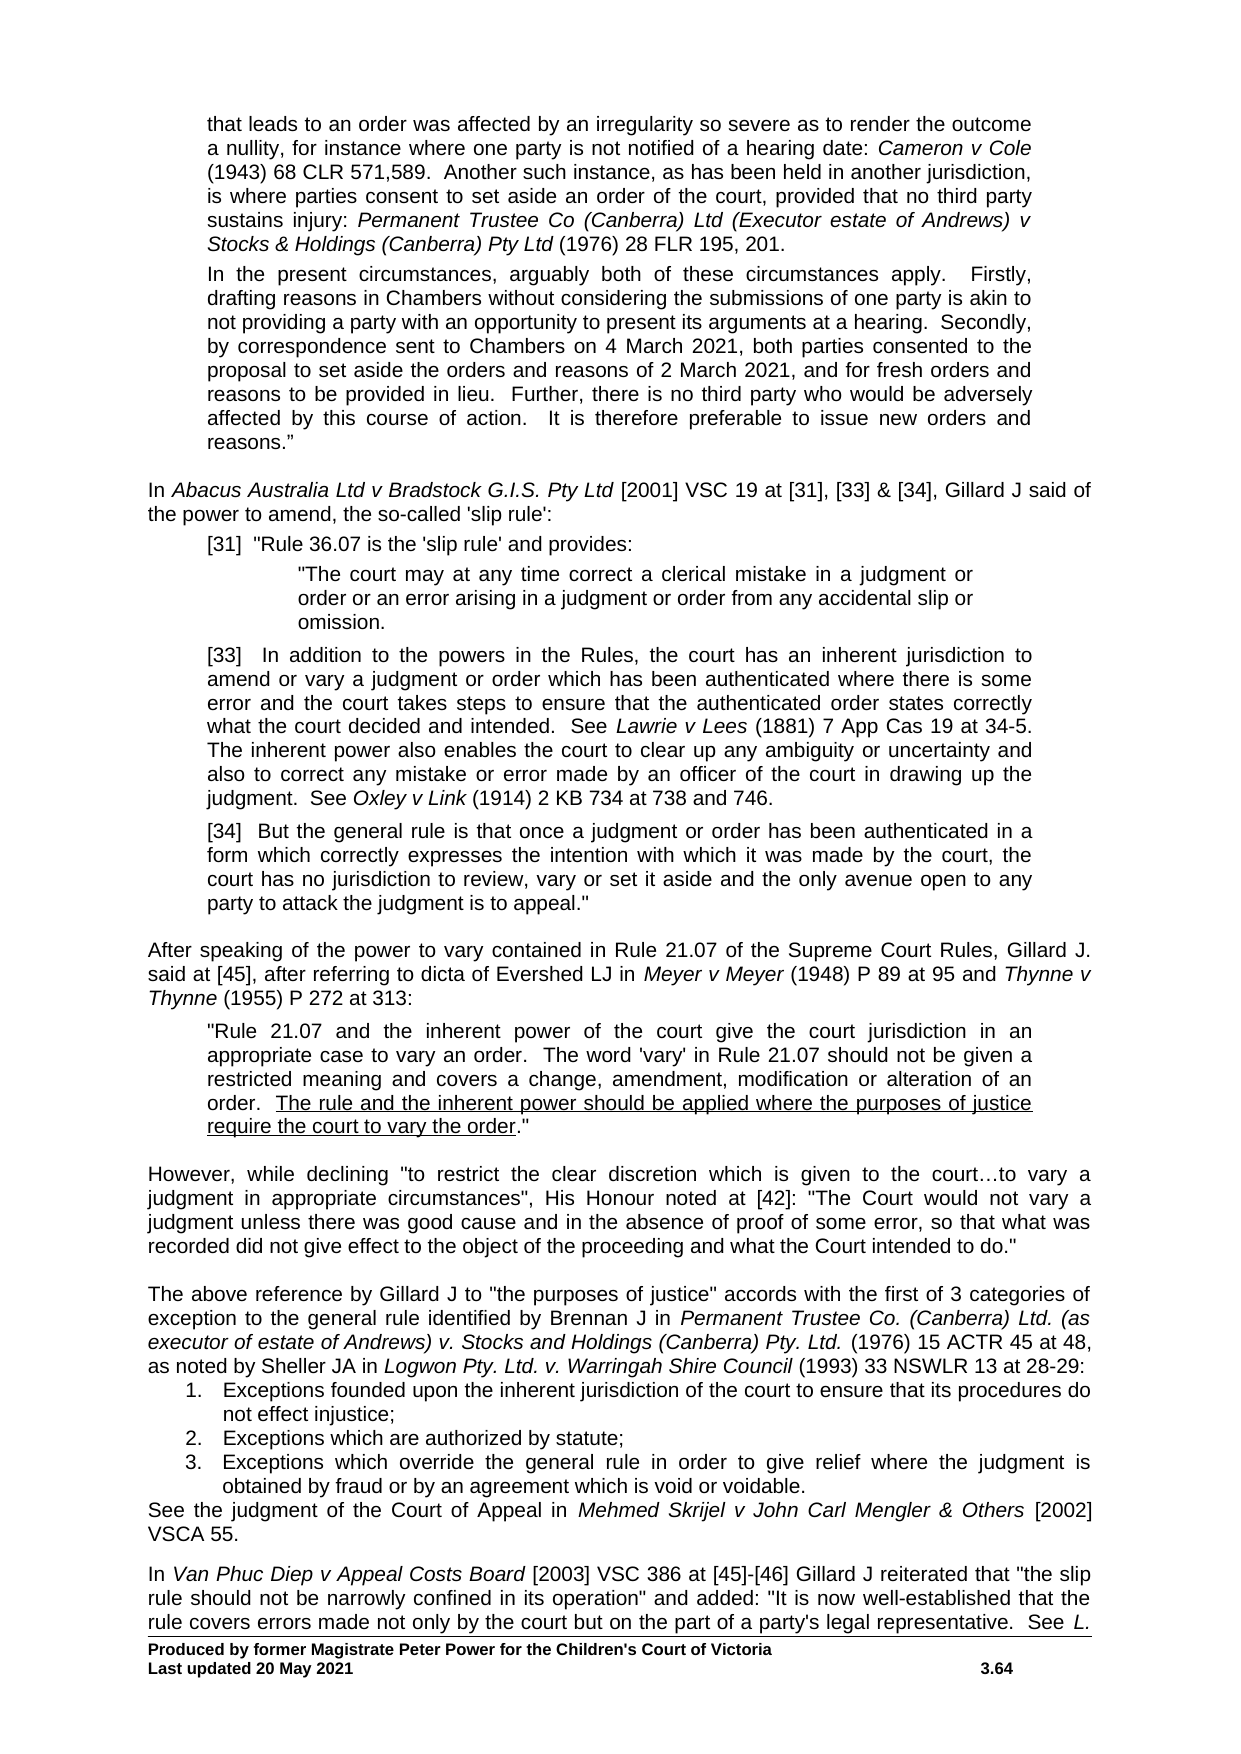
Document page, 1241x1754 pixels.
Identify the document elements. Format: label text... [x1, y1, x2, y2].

text See the judgment of the Court of Appeal in Mehmed Skrijel v John Carl Mengler & Others [2002] VSCA 55. [148, 1498, 1092, 1546]
text In Abacus Australia Ltd v Bradstock G.I.S. Pty Ltd [2001] VSC 19 at [31], [33] & [34], Gillard J said of the power to amend, the so-called 'slip rule': [148, 478, 1092, 526]
text The above reference by Gillard J to "the purposes of justice" accords with the first of 3 categories of exception to the general rule identified by Brennan J in Permanent Trustee Co. (Canberra) Ltd. (as executor of estate of Andrews) v. Stocks and Holdings (Canberra) Pty. Ltd. (1976) 15 ACTR 45 at 48, as noted by Sheller JA in Logwon Pty. Ltd. v. Warringah Shire Council (1993) 33 NSWLR 13 at 28-29: [148, 1282, 1092, 1378]
list Exceptions founded upon the inherent jurisdiction of the court to ensure that its procedures do not effect injustice; [185, 1378, 1092, 1426]
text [148, 1562, 1092, 1634]
text "The court may at any time correct a clerical mistake in a judgment or order or an error arising in a judgment or order from any accidental slip or omission. [298, 562, 974, 634]
text "Rule 21.07 and the inherent power of the court give the court jurisdiction in an appropriate case to vary an order. The word 'vary' in Rule 21.07 should not be given a restricted meaning and covers a change, amendment, modification or alteration of an order. The rule and the inherent power should be applied where the purposes of justice require the court to vary the order." [207, 1018, 1033, 1138]
list Exceptions which override the general rule in order to give relief where the judgment is obtained by fraud or by an agreement which is void or voidable. [185, 1450, 1092, 1498]
text In the present circumstances, arguably both of these circumstances apply. Firstly, drafting reasons in Chambers without considering the submissions of one party is akin to not providing a party with an opportunity to present its arguments at a hearing. Secondly, by correspondence sent to Chambers on 4 March 2021, both parties consented to the proposal to set aside the orders and reasons of 2 March 2021, and for fresh orders and reasons to be provided in lieu. Further, there is no third party who would be adversely affected by this course of action. It is therefore preferable to issue new orders and reasons.” [207, 262, 1033, 454]
text [33] In addition to the powers in the Rules, the court has an inherent jurisdiction to amend or vary a judgment or order which has been authenticated where there is some error and the court takes steps to ensure that the authenticated order states correctly what the court decided and intended. See Lawrie v Lees (1881) 7 App Cas 19 at 34-5. The inherent power also enables the court to clear up any ambiguity or uncertainty and also to correct any mistake or error made by an officer of the court in drawing up the judgment. See Oxley v Link (1914) 2 KB 734 at 738 and 746. [207, 642, 1033, 810]
text After speaking of the power to vary contained in Rule 21.07 of the Supreme Court Rules, Gillard J. said at [45], after referring to dicta of Evershed LJ in Meyer v Meyer (1948) P 89 at 95 and Thynne v Thynne (1955) P 272 at 313: [148, 938, 1092, 1010]
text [207, 112, 1033, 256]
text However, while declining "to restrict the clear discretion which is given to the court…to vary a judgment in appropriate circumstances", His Honour noted at [42]: "The Court would not vary a judgment unless there was good cause and in the absence of proof of some error, so that what was recorded did not give effect to the object of the proceeding and what the Court intended to do." [148, 1162, 1092, 1258]
text [31] "Rule 36.07 is the 'slip rule' and provides: [207, 532, 1033, 556]
text [34] But the general rule is that once a judgment or order has been authenticated in a form which correctly expresses the intention with which it was made by the court, the court has no jurisdiction to review, vary or set it aside and the only avenue open to any party to attack the judgment is to appeal." [207, 818, 1033, 914]
list Exceptions which are authorized by statute; [185, 1426, 1092, 1450]
